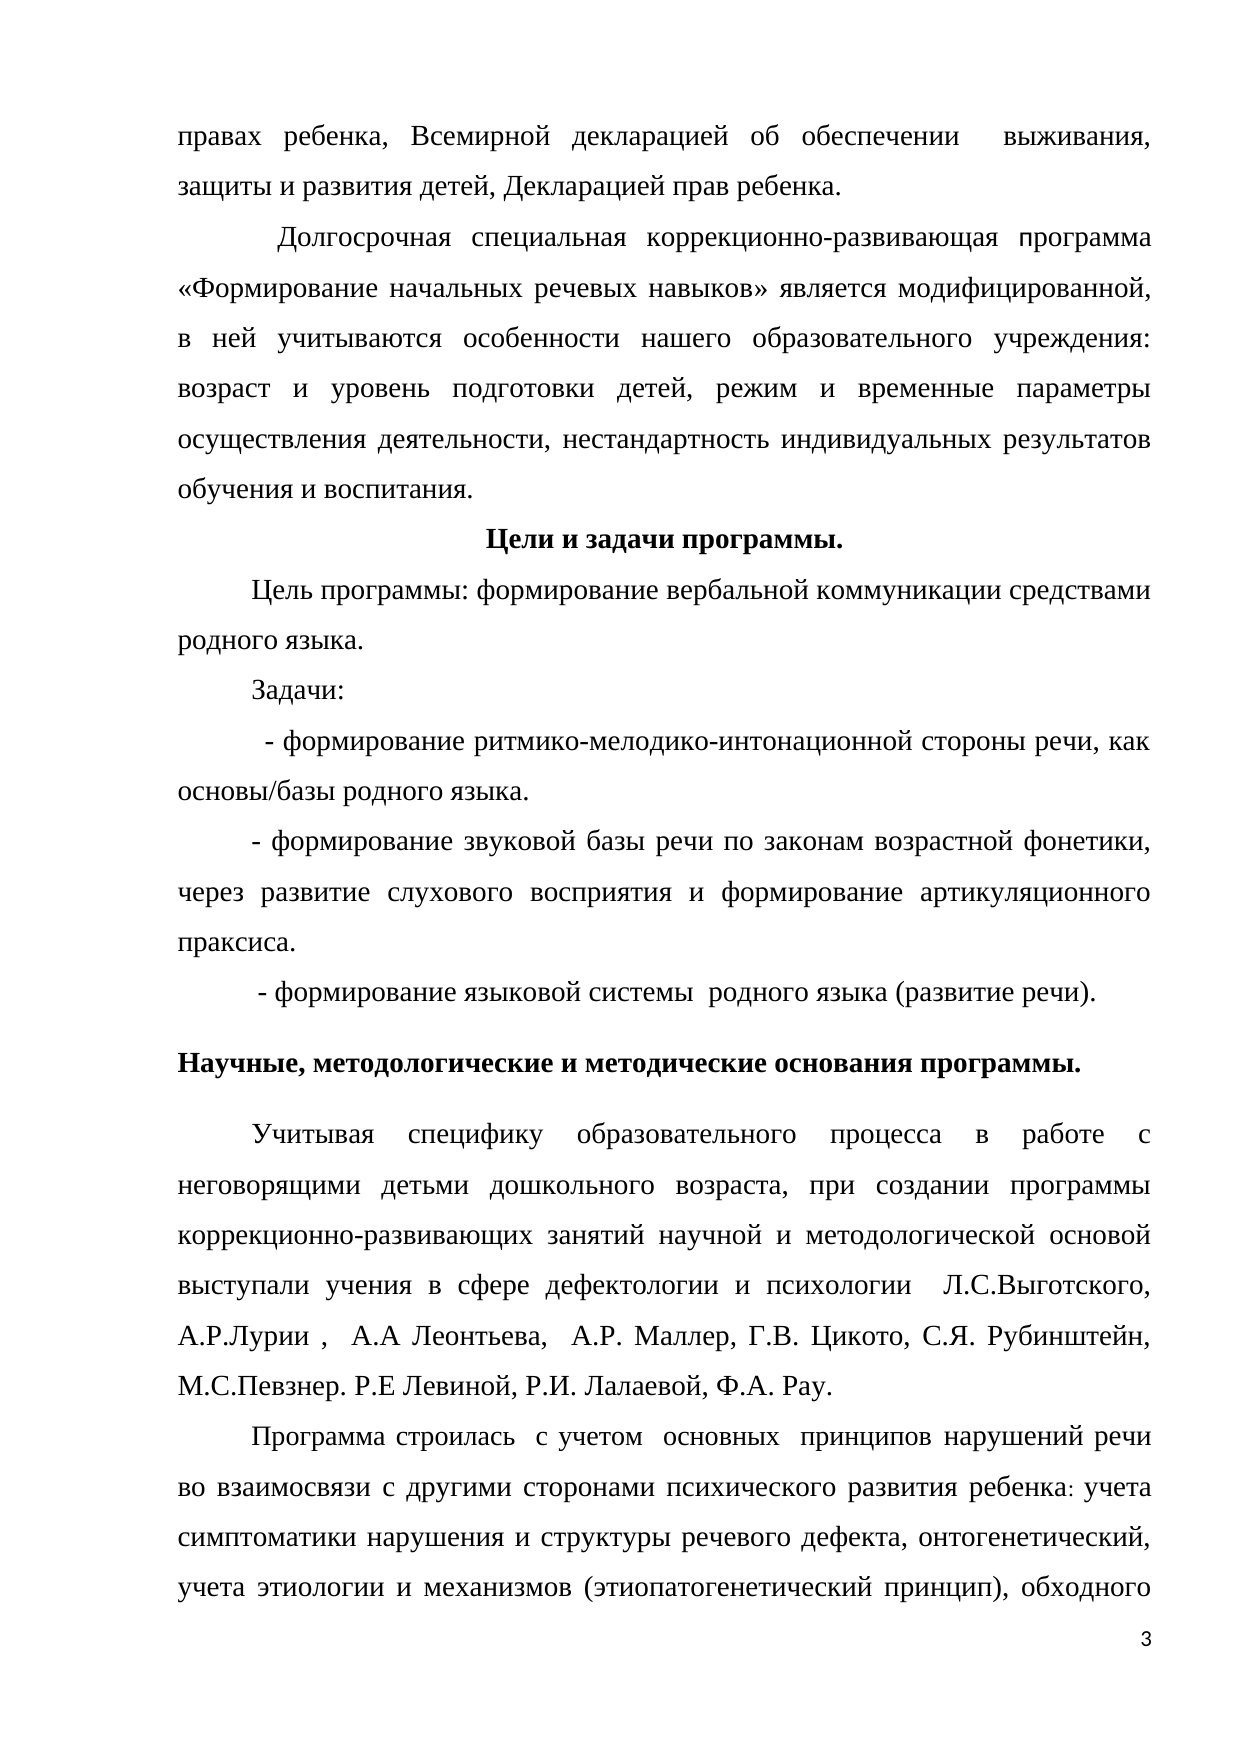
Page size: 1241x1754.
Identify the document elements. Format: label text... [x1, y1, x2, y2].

text - формирование языковой системы родного языка (развитие речи). [177, 974, 1152, 1008]
text Учитывая специфику образовательного процесса в работе с неговорящими детьми дошкольного возраста, при создании программы коррекционно-развивающих занятий научной и методологической основой выступали учения в сфере дефектологии и психологии Л.С.Выготского, А.Р.Лурии , А.А Леонтьева, А.Р. Маллер, Г.В. Цикото, С.Я. Рубинштейн, М.С.Певзнер. Р.Е Левиной, Р.И. Лалаевой, Ф.А. Рау. [177, 1117, 1152, 1402]
text Задачи: [177, 672, 1152, 706]
text Цели и задачи программы. [177, 521, 1152, 555]
text Научные, методологические и методические основания программы. [177, 1045, 1152, 1079]
text Долгосрочная специальная коррекционно-развивающая программа «Формирование начальных речевых навыков» является модифицированной, в ней учитываются особенности нашего образовательного учреждения: возраст и уровень подготовки детей, режим и временные параметры осуществления деятельности, нестандартность индивидуальных результатов обучения и воспитания. [177, 219, 1152, 505]
text Цель программы: формирование вербальной коммуникации средствами родного языка. [177, 572, 1152, 656]
text - формирование ритмико-мелодико-интонационной стороны речи, как основы/базы родного языка. [177, 723, 1152, 807]
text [177, 1418, 1152, 1603]
text - формирование звуковой базы речи по законам возрастной фонетики, через развитие слухового восприятия и формирование артикуляционного праксиса. [177, 823, 1152, 957]
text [177, 118, 1152, 202]
